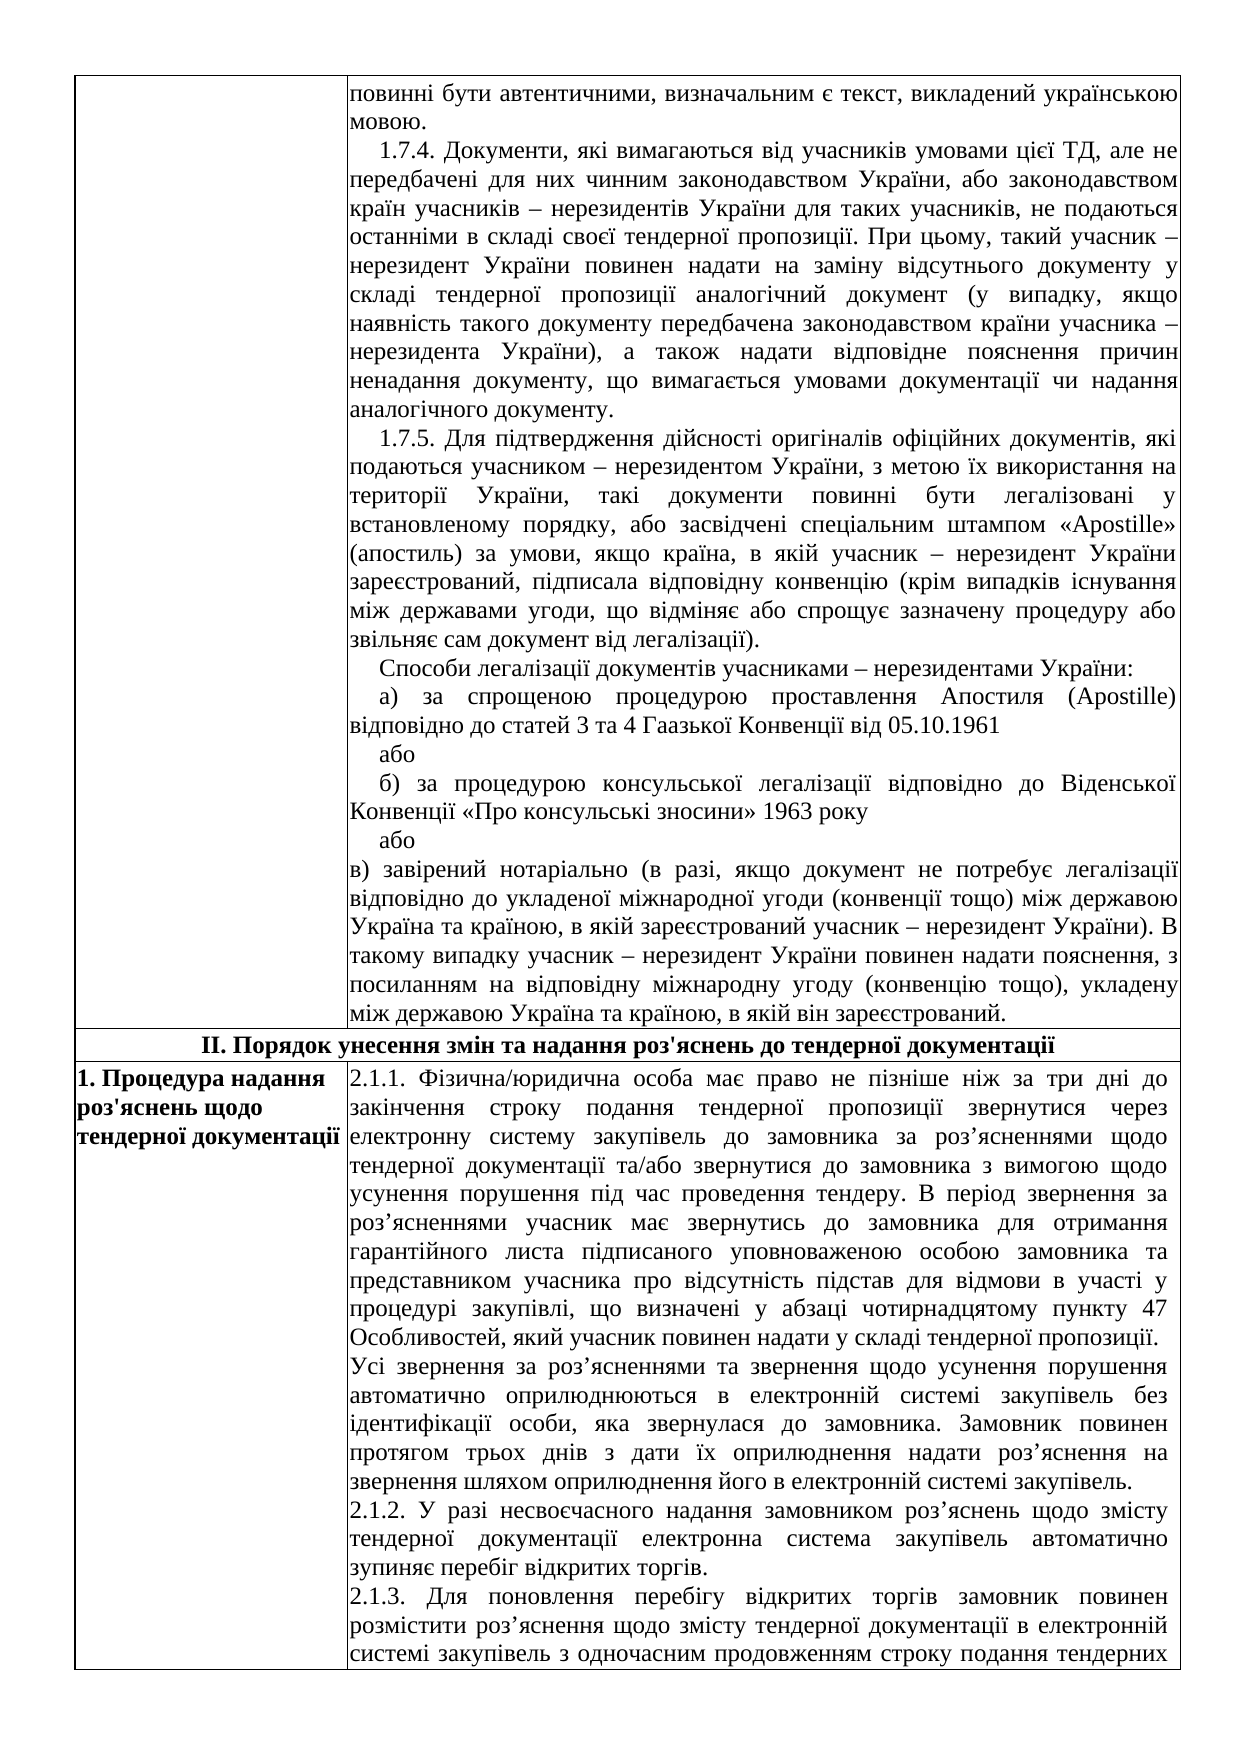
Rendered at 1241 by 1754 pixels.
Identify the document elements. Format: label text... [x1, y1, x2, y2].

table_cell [348, 1062, 1180, 1669]
table_cell II. Порядок унесення змін та надання роз'яснень до тендерної документації [76, 1029, 1180, 1061]
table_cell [348, 76, 1180, 1028]
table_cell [76, 1062, 347, 1669]
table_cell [76, 76, 347, 1028]
